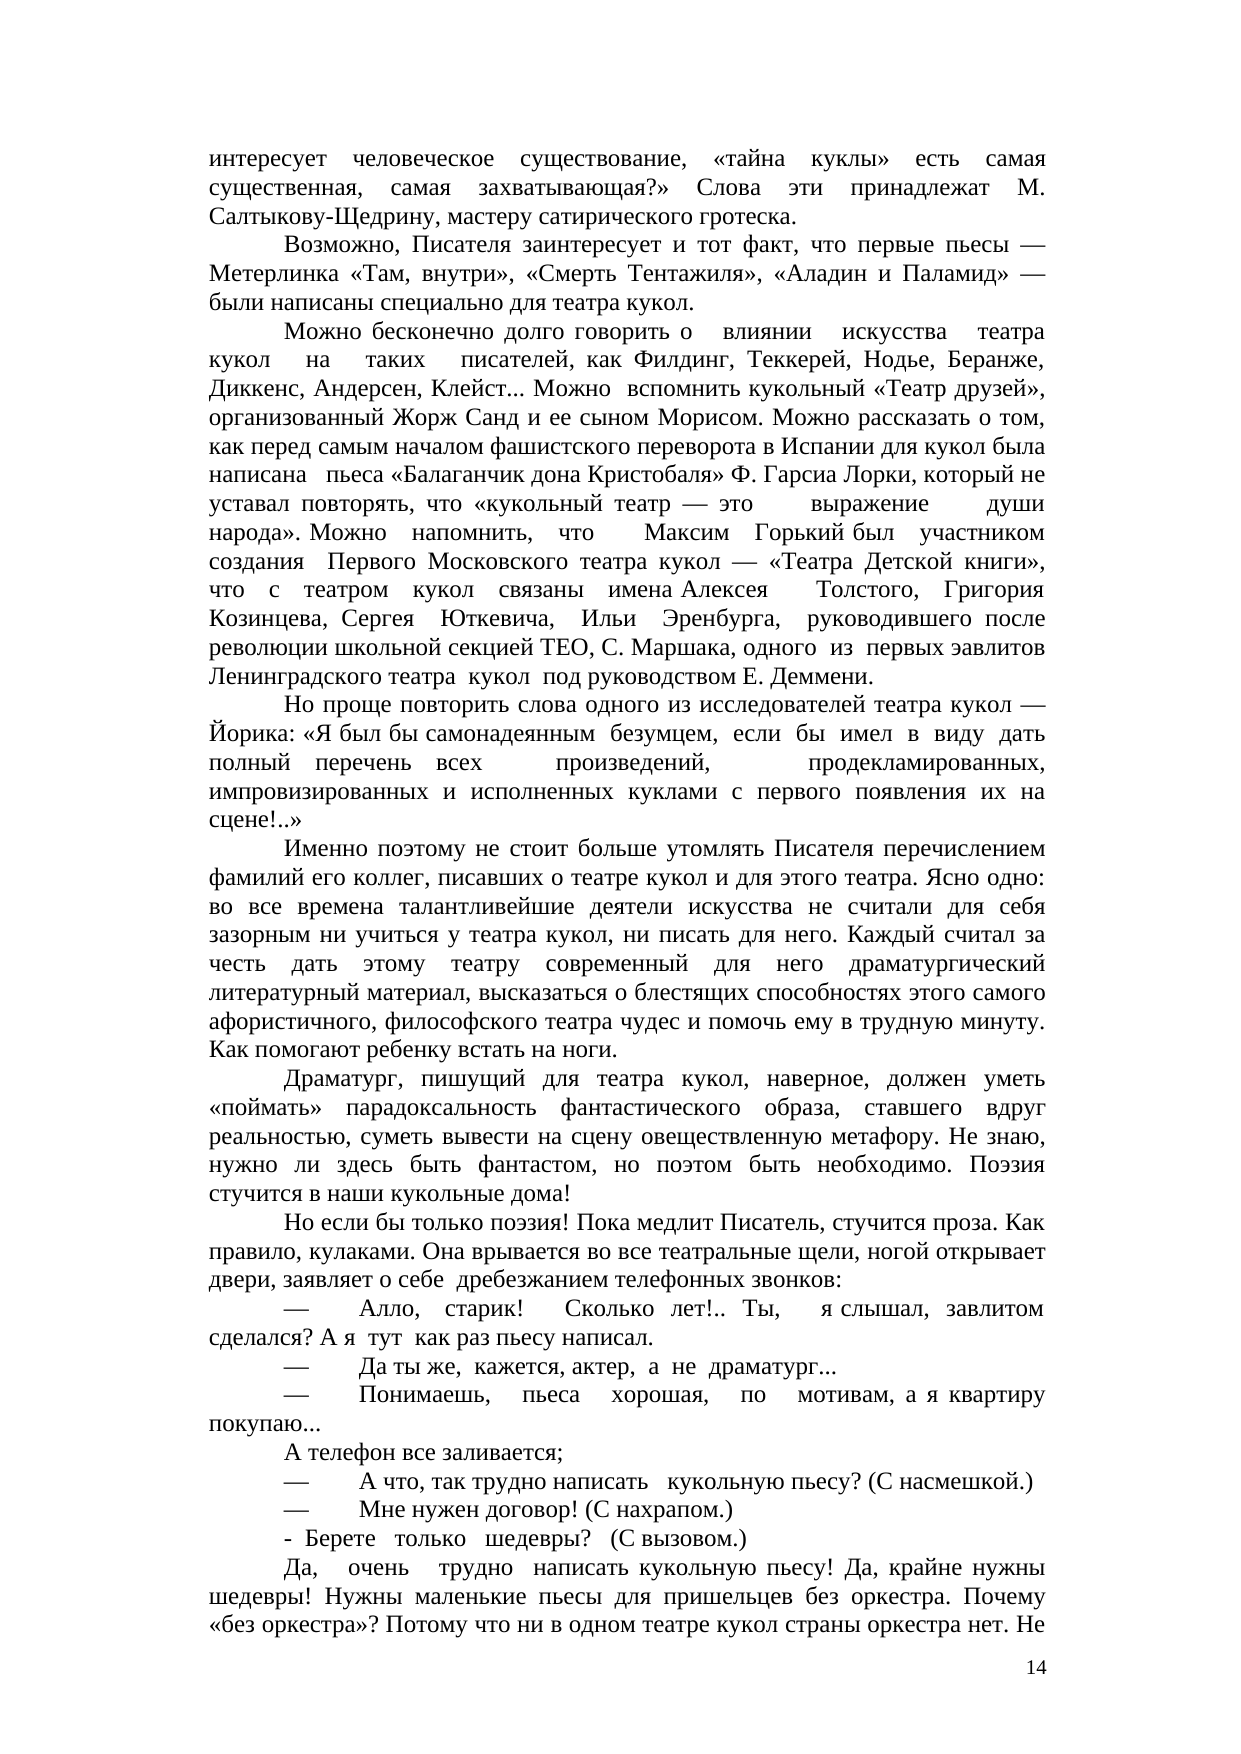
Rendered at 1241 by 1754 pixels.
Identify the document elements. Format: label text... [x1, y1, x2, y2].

text А телефон все заливается; [209, 1437, 1046, 1466]
text Драматург, пишущий для театра кукол, наверное, должен уметь «поймать» парадоксальность фантастического образа, ставшего вдруг реальностью, суметь вывести на сцену овеществленную метафору. Не знаю, нужно ли здесь быть фантастом, но поэтом быть необходимо. Поэзия стучится в наши кукольные дома! [209, 1063, 1046, 1207]
text Можно бесконечно долго говорить о влиянии искусства театра кукол на таких писателей, как Филдинг, Теккерей, Нодье, Беранже, Диккенс, Андерсен, Клейст... Можно вспомнить кукольный «Театр друзей», организованный Жорж Санд и ее сыном Морисом. Можно рассказать о том, как перед самым началом фашистского переворота в Испании для кукол была написана пьеса «Балаганчик дона Кристобаля» Ф. Гарсиа Лорки, который не уставал повторять, что «кукольный театр — это выражение души народа». Можно напомнить, что Максим Горький был участником создания Первого Московского театра кукол — «Театра Детской книги», что с театром кукол связаны имена Алексея Толстого, Григория Козинцева, Сергея Юткевича, Ильи Эренбурга, руководившего после революции школьной секцией ТЕО, С. Маршака, одного из первых эавлитов Ленинградского театра кукол под руководством Е. Деммени. [209, 316, 1046, 689]
list Алло, старик! Сколько лет!.. Ты, я слышал, завлитом сделался? А я тут как раз пьесу написал. [209, 1293, 1046, 1351]
text Возможно, Писателя заинтересует и тот факт, что первые пьесы — Метерлинка «Там, внутри», «Смерть Тентажиля», «Аладин и Паламид» — были написаны специально для театра кукол. [209, 229, 1046, 316]
list Да ты же, кажется, актер, а не драматург... [209, 1351, 1046, 1379]
list А что, так трудно написать кукольную пьесу? (С насмешкой.) [209, 1466, 1046, 1494]
text - Берете только шедевры? (С вызовом.) [209, 1523, 1046, 1552]
list Мне нужен договор! (С нахрапом.) [209, 1494, 1046, 1523]
text Именно поэтому не стоит больше утомлять Писателя перечислением фамилий его коллег, писавших о театре кукол и для этого театра. Ясно одно: во все времена талантливейшие деятели искусства не считали для себя зазорным ни учиться у театра кукол, ни писать для него. Каждый считал за честь дать этому театру современный для него драматургический литературный материал, высказаться о блестящих способностях этого самого афористичного, философского театра чудес и помочь ему в трудную минуту. Как помогают ребенку встать на ноги. [209, 833, 1046, 1063]
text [209, 143, 1046, 229]
list Понимаешь, пьеса хорошая, по мотивам, а я квартиру покупаю... [209, 1379, 1046, 1437]
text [209, 1552, 1046, 1638]
text Но проще повторить слова одного из исследователей театра кукол — Йорика: «Я был бы самонадеянным безумцем, если бы имел в виду дать полный перечень всех произведений, продекламированных, импровизированных и исполненных куклами с первого появления их на сцене!..» [209, 689, 1046, 833]
text Но если бы только поэзия! Пока медлит Писатель, стучится проза. Как правило, кулаками. Она врывается во все театральные щели, ногой открывает двери, заявляет о себе дребезжанием телефонных звонков: [209, 1207, 1046, 1293]
